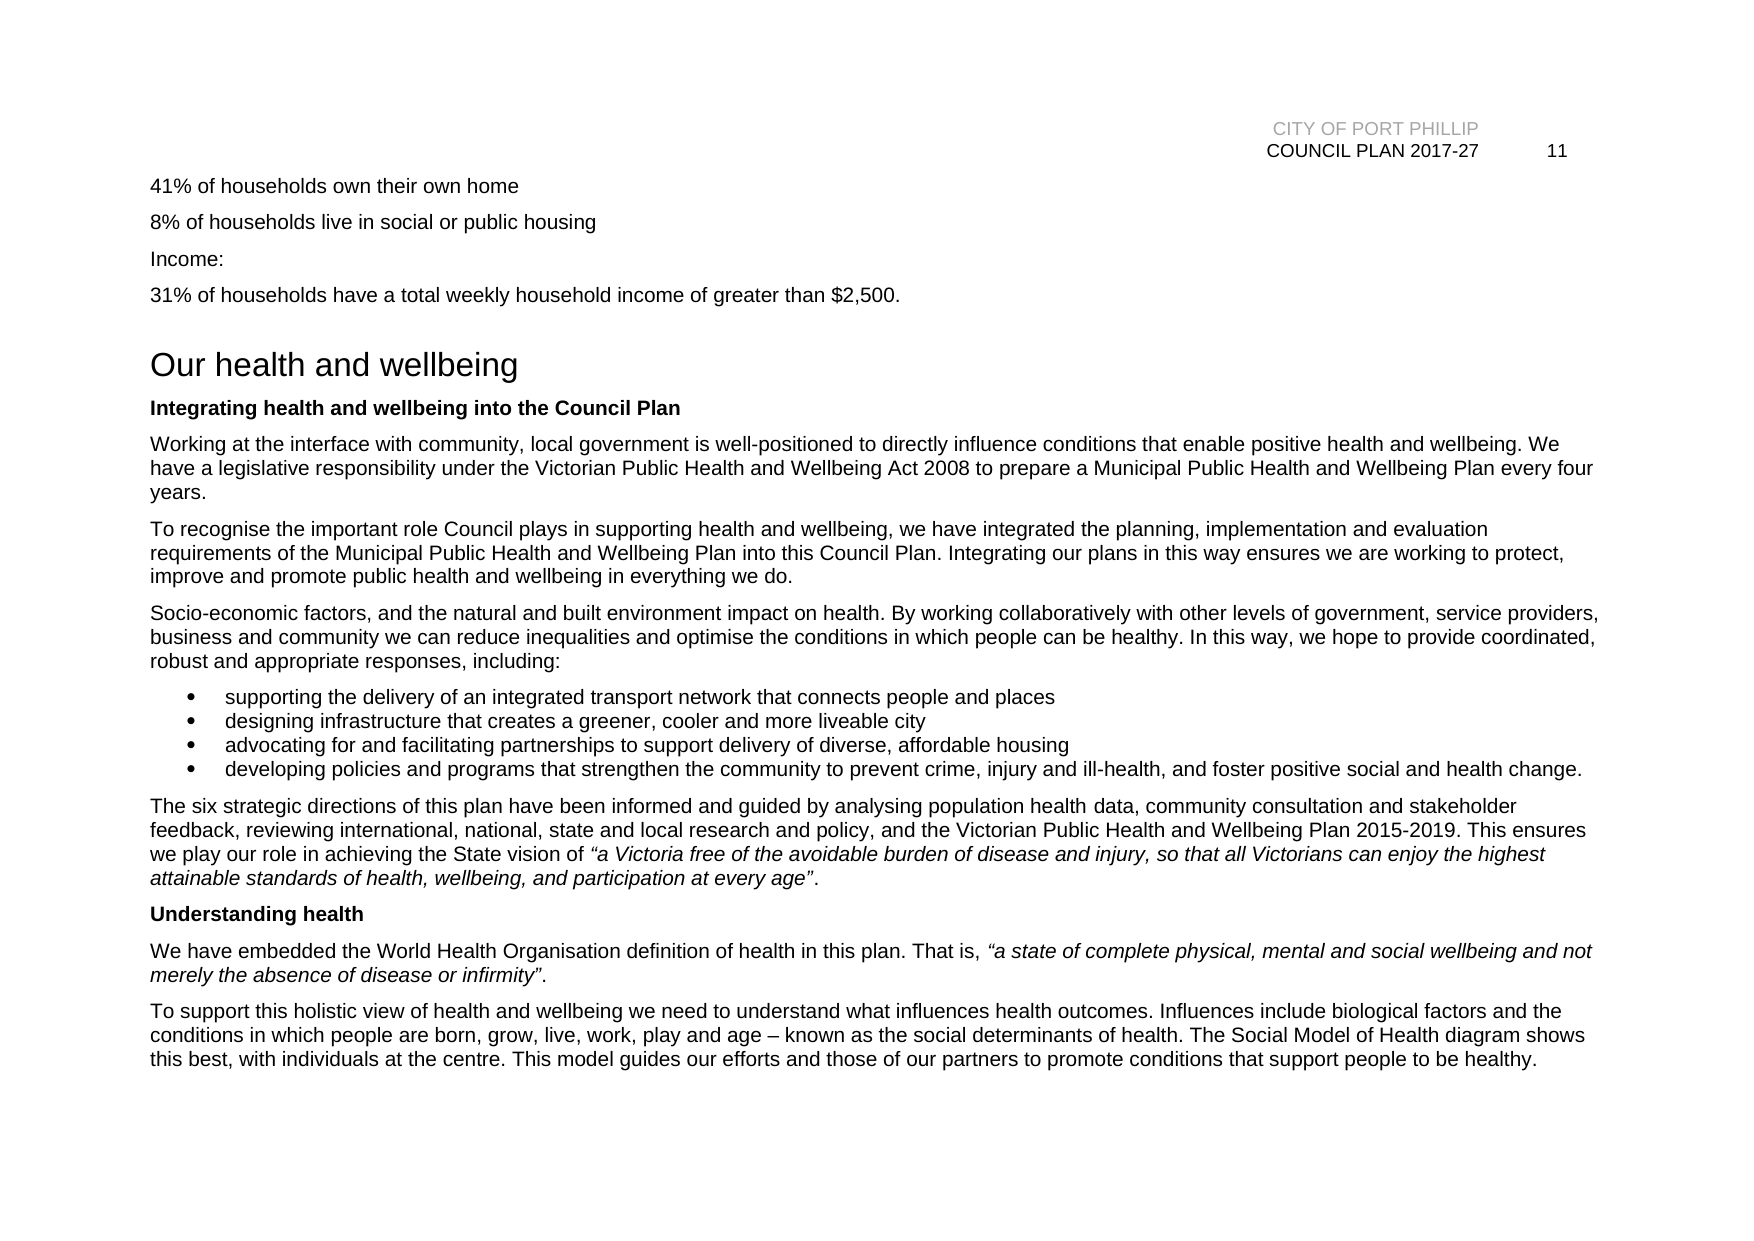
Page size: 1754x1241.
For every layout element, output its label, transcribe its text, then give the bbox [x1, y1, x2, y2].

text 41% of households own their own home [150, 174, 1604, 198]
text Income: [150, 247, 1604, 271]
text The six strategic directions of this plan have been informed and guided by analysing population health data, community consultation and stakeholder feedback, reviewing international, national, state and local research and policy, and the Victorian Public Health and Wellbeing Plan 2015-2019. This ensures we play our role in achieving the State vision of “a Victoria free of the avoidable burden of disease and injury, so that all Victorians can enjoy the highest attainable standards of health, wellbeing, and participation at every age”. [150, 794, 1604, 890]
subtitle Our health and wellbeing [150, 344, 1604, 383]
list supporting the delivery of an integrated transport network that connects people and places [187, 685, 1604, 709]
list developing policies and programs that strengthen the community to prevent crime, injury and ill-health, and foster positive social and health change. [187, 757, 1604, 781]
text 8% of households live in social or public housing [150, 210, 1604, 234]
list designing infrastructure that creates a greener, cooler and more liveable city [187, 709, 1604, 733]
text To recognise the important role Council plays in supporting health and wellbeing, we have integrated the planning, implementation and evaluation requirements of the Municipal Public Health and Wellbeing Plan into this Council Plan. Integrating our plans in this way ensures we are working to protect, improve and promote public health and wellbeing in everything we do. [150, 516, 1604, 588]
text 31% of households have a total weekly household income of greater than $2,500. [150, 283, 1604, 307]
text Understanding health [150, 902, 1604, 926]
text To support this holistic view of health and wellbeing we need to understand what influences health outcomes. Influences include biological factors and the conditions in which people are born, grow, live, work, play and age – known as the social determinants of health. The Social Model of Health diagram shows this best, with individuals at the centre. This model guides our efforts and those of our partners to promote conditions that support people to be healthy. [150, 999, 1604, 1071]
text Socio-economic factors, and the natural and built environment impact on health. By working collaboratively with other levels of government, service providers, business and community we can reduce inequalities and optimise the conditions in which people can be healthy. In this way, we hope to provide coordinated, robust and appropriate responses, including: [150, 601, 1604, 673]
text We have embedded the World Health Organisation definition of health in this plan. That is, “a state of complete physical, mental and social wellbeing and not merely the absence of disease or infirmity”. [150, 939, 1604, 987]
text Working at the interface with community, local government is well-positioned to directly influence conditions that enable positive health and wellbeing. We have a legislative responsibility under the Victorian Public Health and Wellbeing Act 2008 to prepare a Municipal Public Health and Wellbeing Plan every four years. [150, 432, 1604, 504]
text Integrating health and wellbeing into the Council Plan [150, 396, 1604, 419]
list advocating for and facilitating partnerships to support delivery of diverse, affordable housing [187, 733, 1604, 757]
